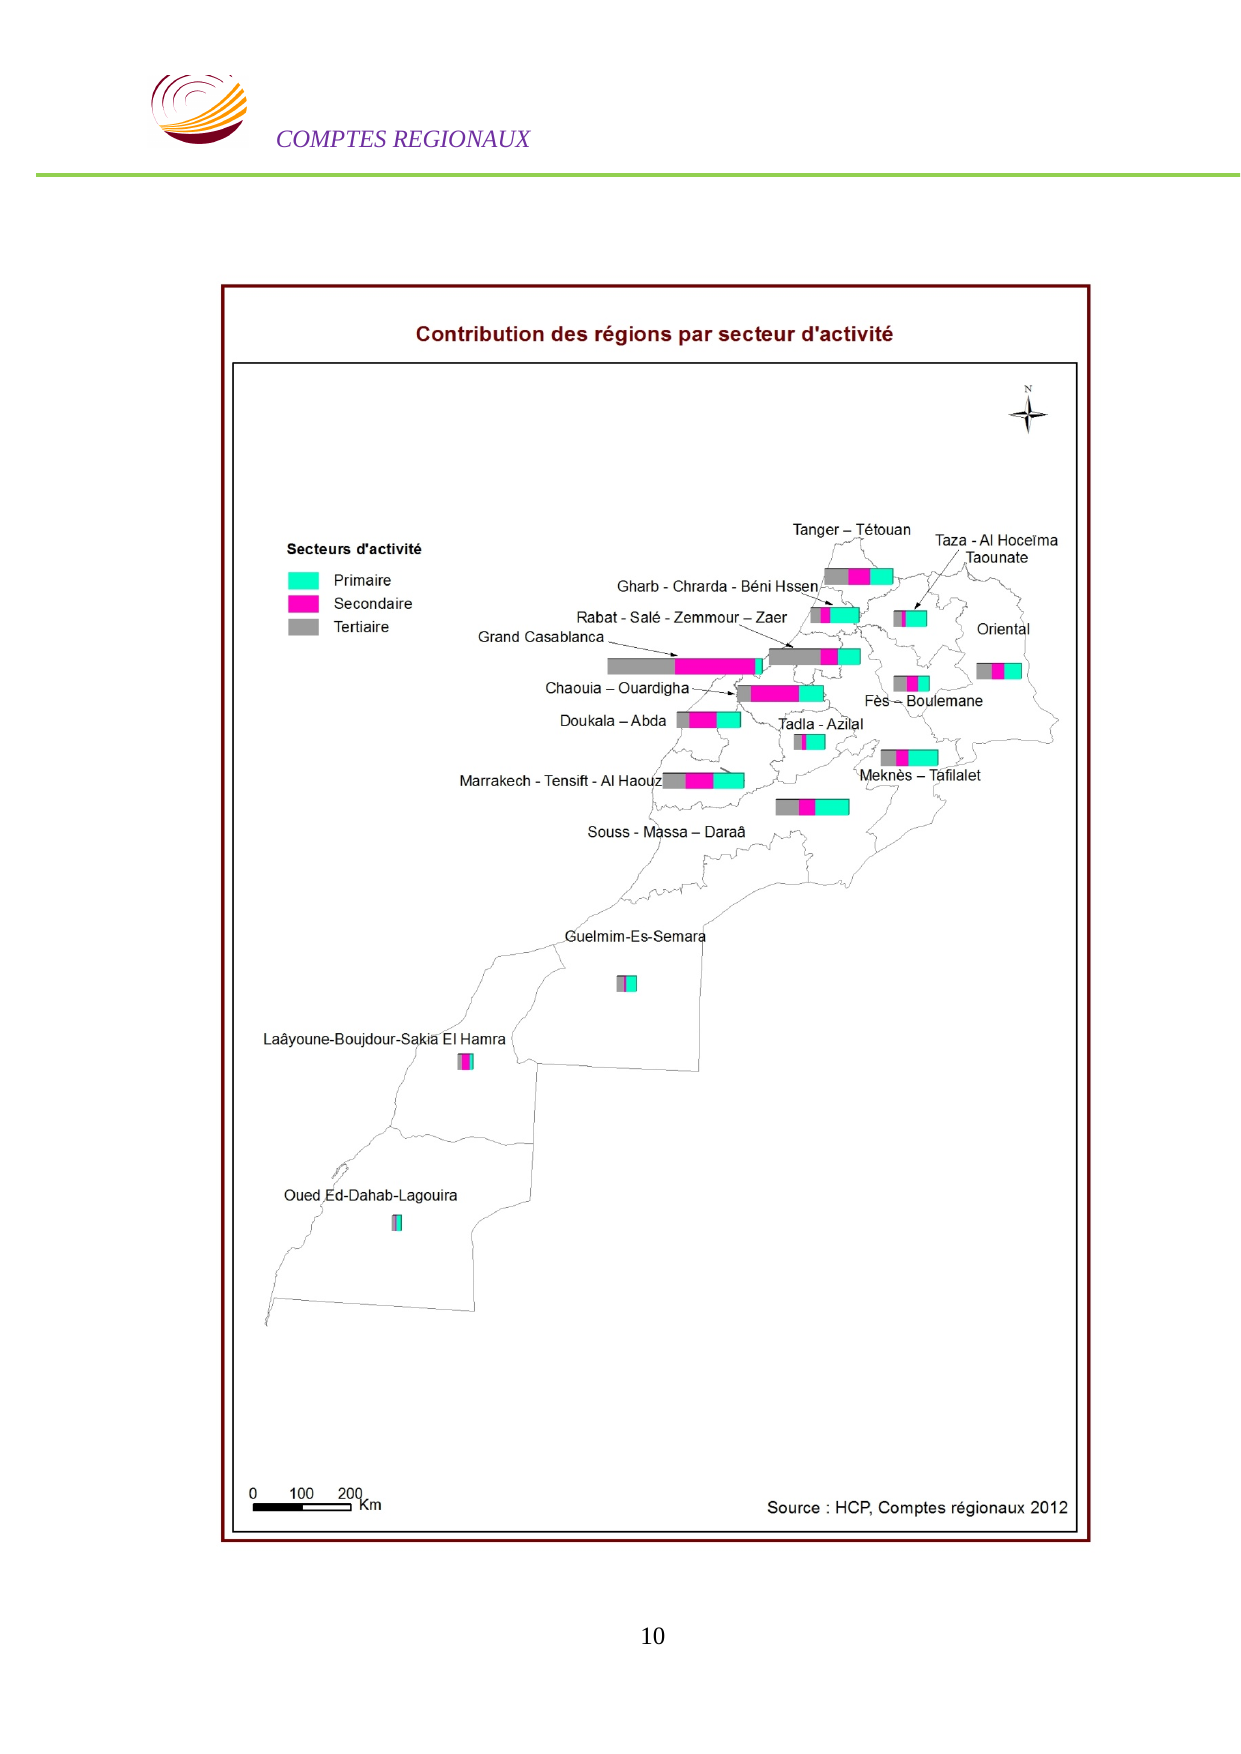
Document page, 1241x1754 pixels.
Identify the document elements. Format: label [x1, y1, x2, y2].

picture [147, 75, 250, 148]
picture [194, 264, 1114, 1563]
